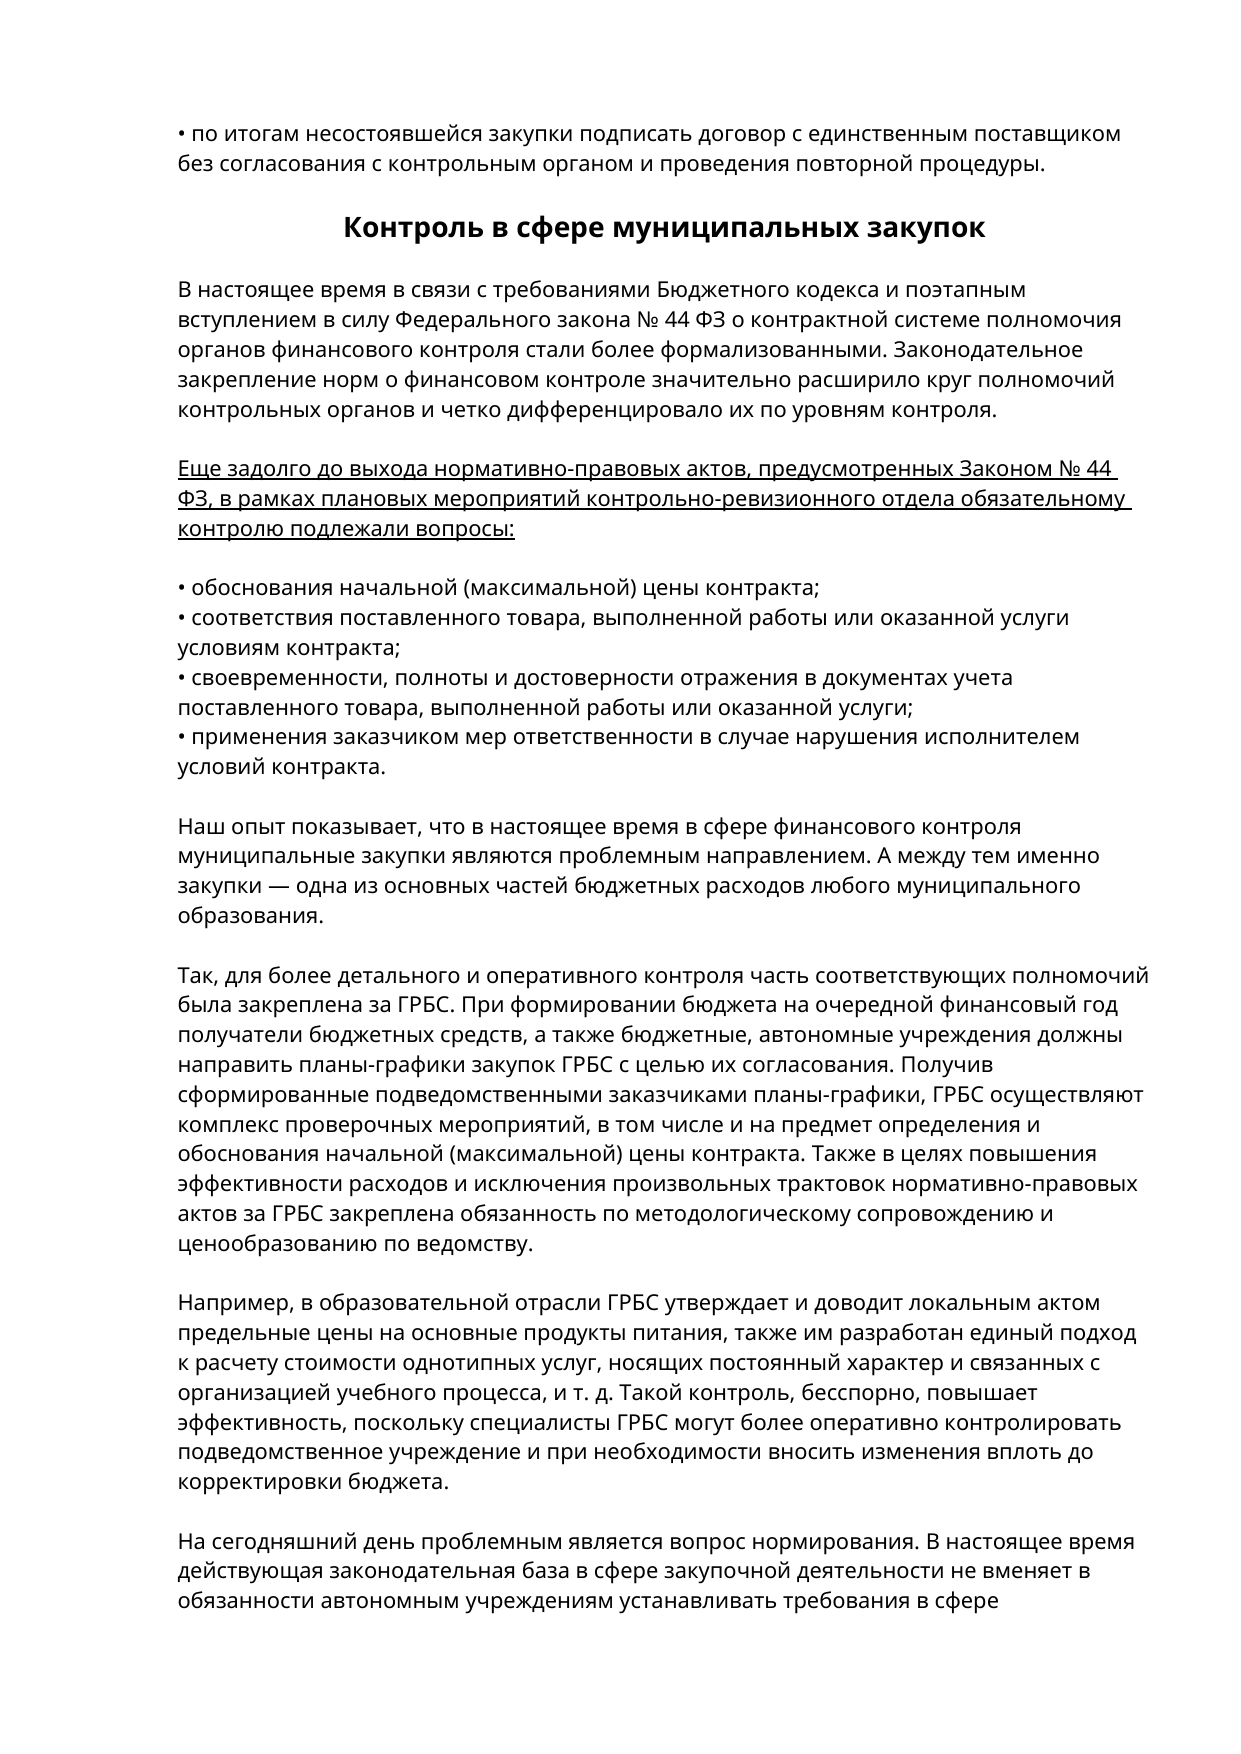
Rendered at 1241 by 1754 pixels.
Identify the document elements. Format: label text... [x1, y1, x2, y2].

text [177, 274, 1152, 1615]
text Контроль в сфере муниципальных закупок [177, 207, 1152, 245]
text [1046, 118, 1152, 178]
